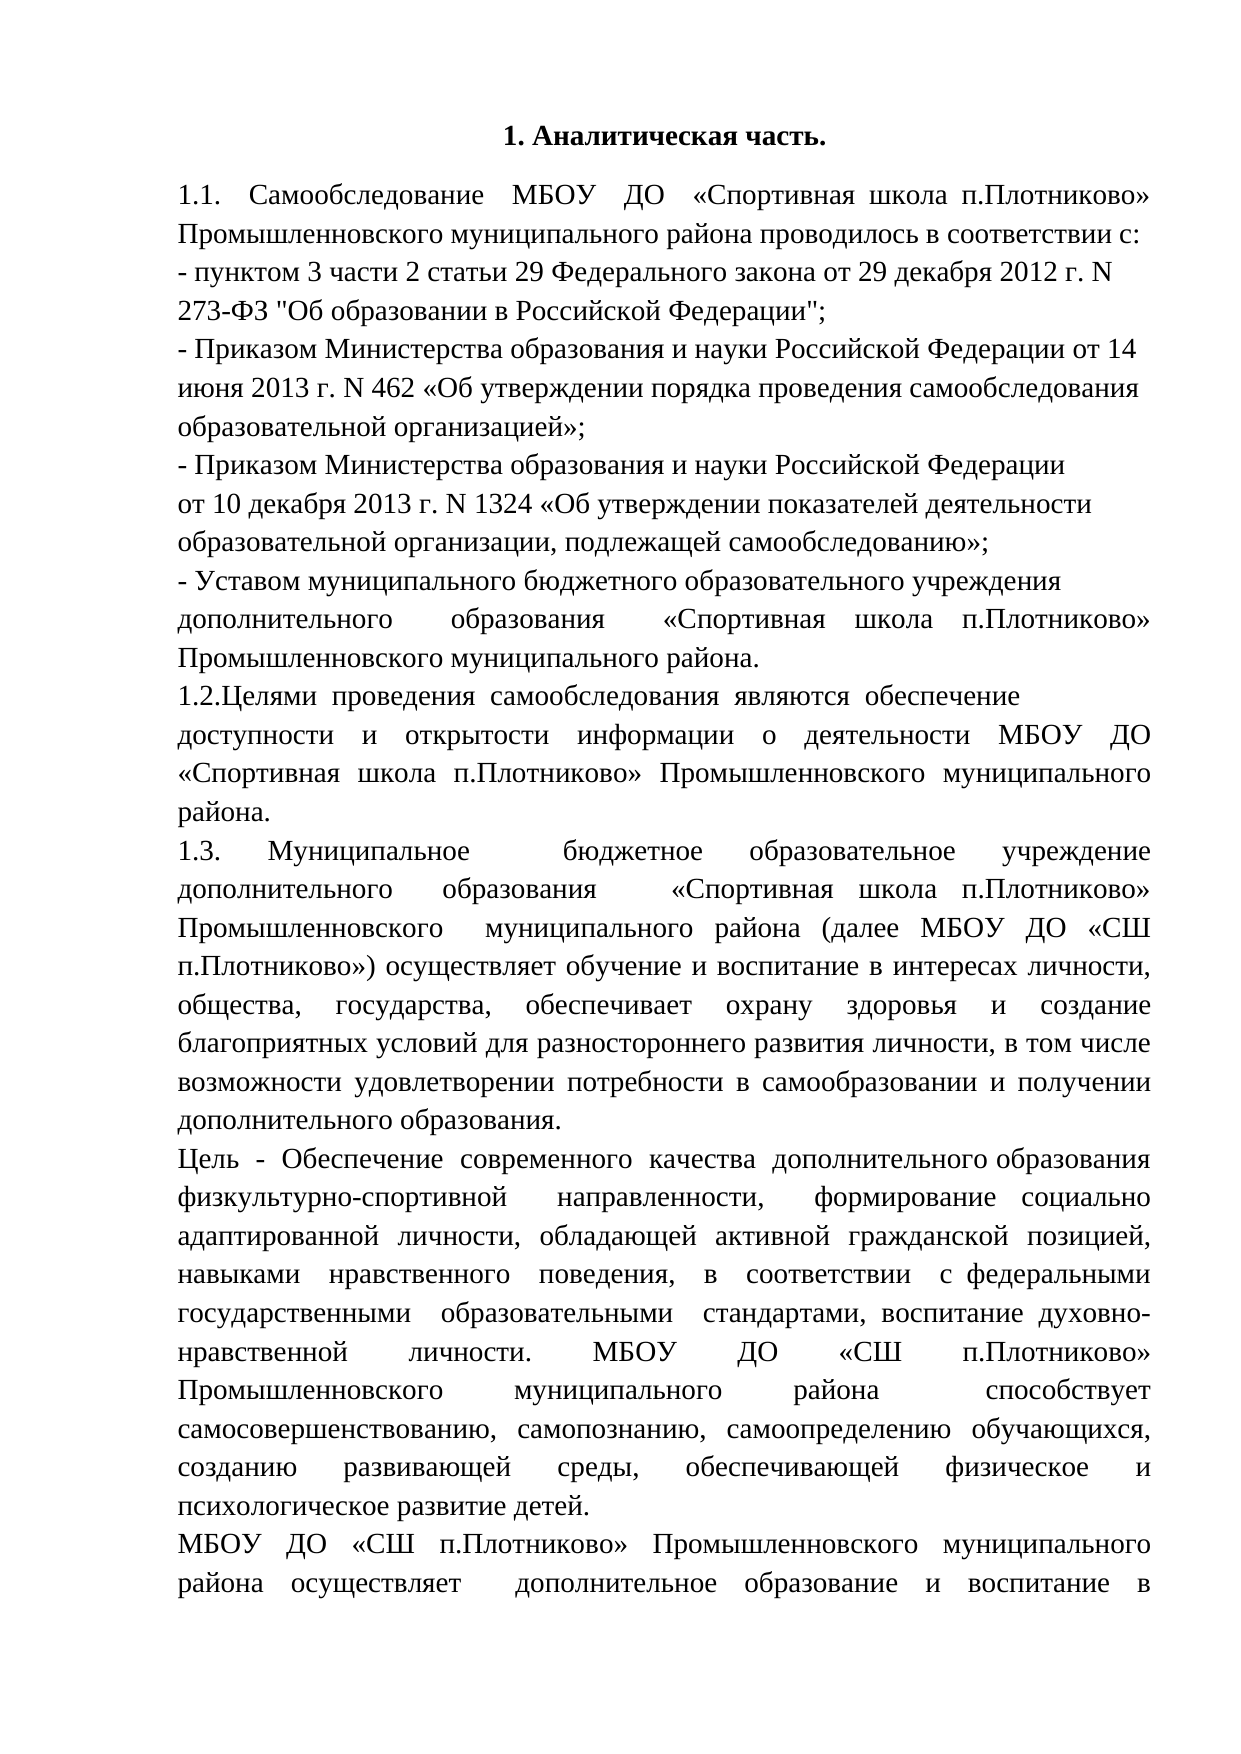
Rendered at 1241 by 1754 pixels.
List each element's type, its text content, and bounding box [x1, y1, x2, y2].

text 1.1. Самообследование МБОУ ДО «Спортивная школа п.Плотниково» Промышленновского муниципального района проводилось в соответствии с: [177, 177, 1152, 249]
text - Приказом Министерства образования и науки Российской Федерации от 14 [177, 332, 1152, 365]
text - Уставом муниципального бюджетного образовательного учреждения [177, 563, 1152, 596]
text - пунктом 3 части 2 статьи 29 Федерального закона от 29 декабря 2012 г. N [177, 254, 1152, 288]
text от 10 декабря 2013 г. N 1324 «Об утверждении показателей деятельности [177, 486, 1152, 519]
text 1.2.Целями проведения самообследования являются обеспечение [177, 678, 1152, 712]
text Цель - Обеспечение современного качества дополнительного образования физкультурно-спортивной направленности, формирование социально адаптированной личности, обладающей активной гражданской позицией, навыками нравственного поведения, в соответствии с федеральными государственными образовательными стандартами, воспитание духовно-нравственной личности. МБОУ ДО «СШ п.Плотниково» Промышленновского муниципального района способствует самосовершенствованию, самопознанию, самоопределению обучающихся, созданию развивающей среды, обеспечивающей физическое и психологическое развитие детей. [177, 1141, 1152, 1521]
text образовательной организации, подлежащей самообследованию»; [177, 524, 1152, 558]
text 1.3. Муниципальное бюджетное образовательное учреждение дополнительного образования «Спортивная школа п.Плотниково» Промышленновского муниципального района (далее МБОУ ДО «СШ п.Плотниково») осуществляет обучение и воспитание в интересах личности, общества, государства, обеспечивает охрану здоровья и создание благоприятных условий для разностороннего развития личности, в том числе возможности удовлетворении потребности в самообразовании и получении дополнительного образования. [177, 833, 1152, 1136]
text образовательной организацией»; [177, 409, 1152, 442]
text доступности и открытости информации о деятельности МБОУ ДО «Спортивная школа п.Плотниково» Промышленновского муниципального района. [177, 717, 1152, 828]
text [177, 1526, 1152, 1598]
text 273-ФЗ "Об образовании в Российской Федерации"; [177, 293, 1152, 327]
text июня 2013 г. N 462 «Об утверждении порядка проведения самообследования [177, 370, 1152, 404]
text - Приказом Министерства образования и науки Российской Федерации [177, 447, 1152, 481]
text 1. Аналитическая часть. [177, 118, 1152, 152]
text дополнительного образования «Спортивная школа п.Плотниково» Промышленновского муниципального района. [177, 601, 1152, 673]
